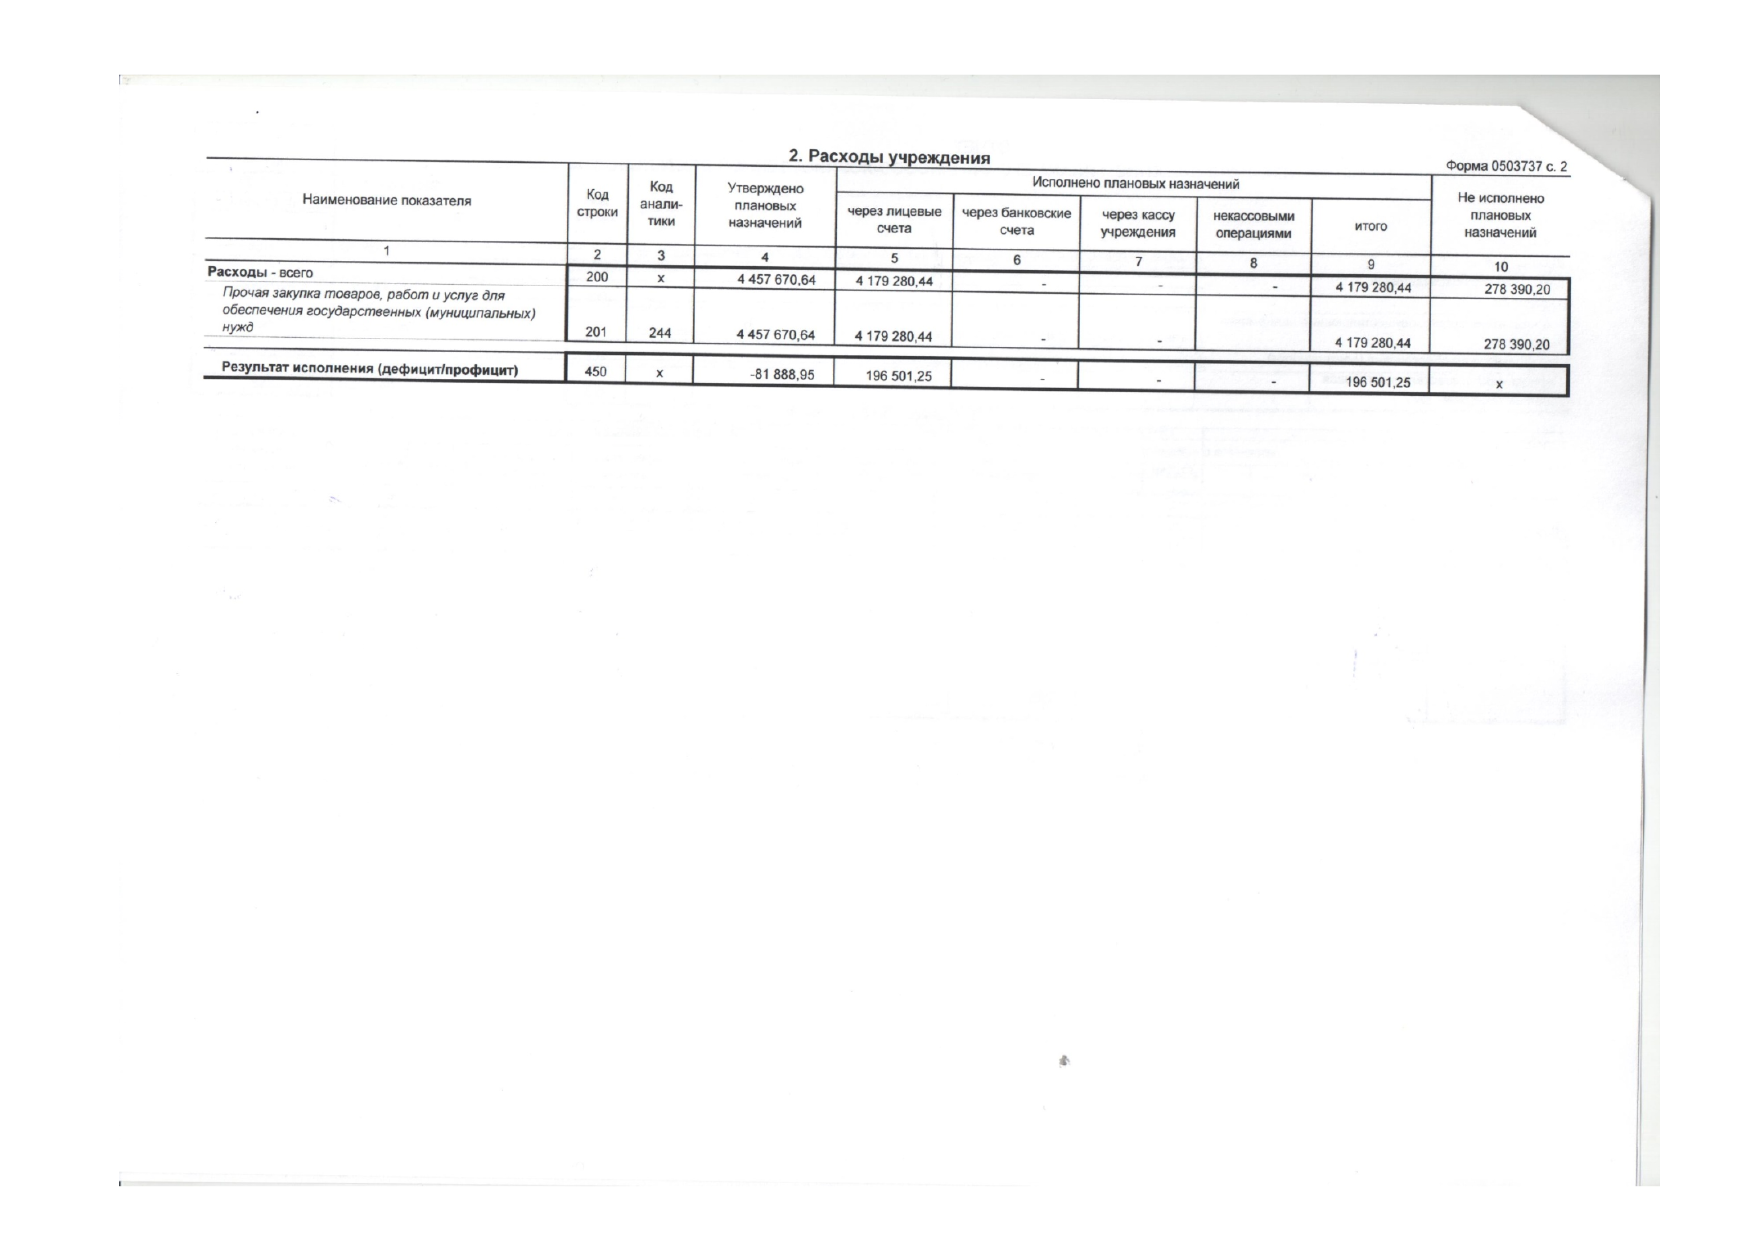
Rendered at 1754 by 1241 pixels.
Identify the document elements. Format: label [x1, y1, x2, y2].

picture [120, 76, 1658, 1194]
